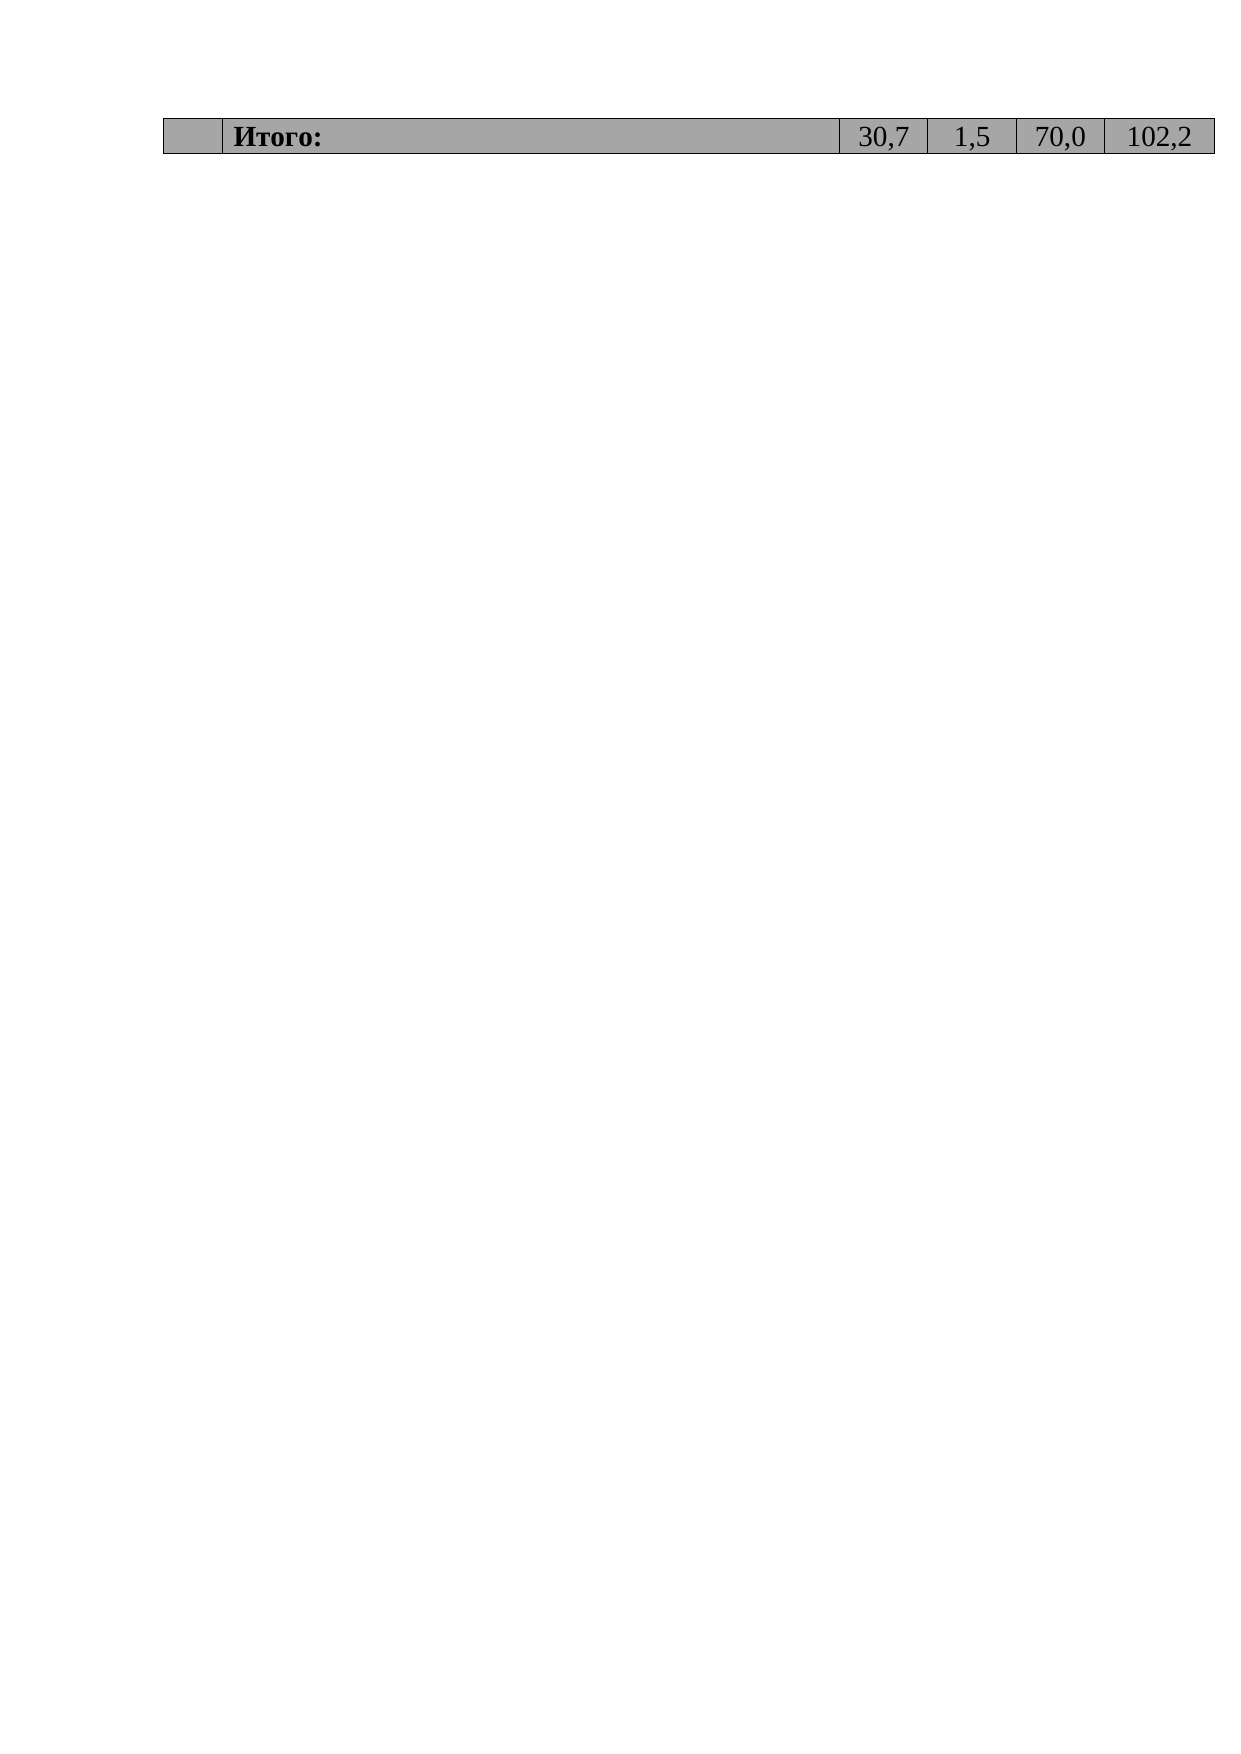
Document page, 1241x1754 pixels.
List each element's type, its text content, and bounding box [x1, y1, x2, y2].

table_cell 102,2 [1105, 119, 1214, 153]
table_cell 70,0 [1017, 119, 1104, 153]
table_cell 1,5 [928, 119, 1016, 153]
table_cell [164, 119, 222, 153]
table_cell Итого: [223, 119, 839, 153]
table_cell 30,7 [840, 119, 927, 153]
